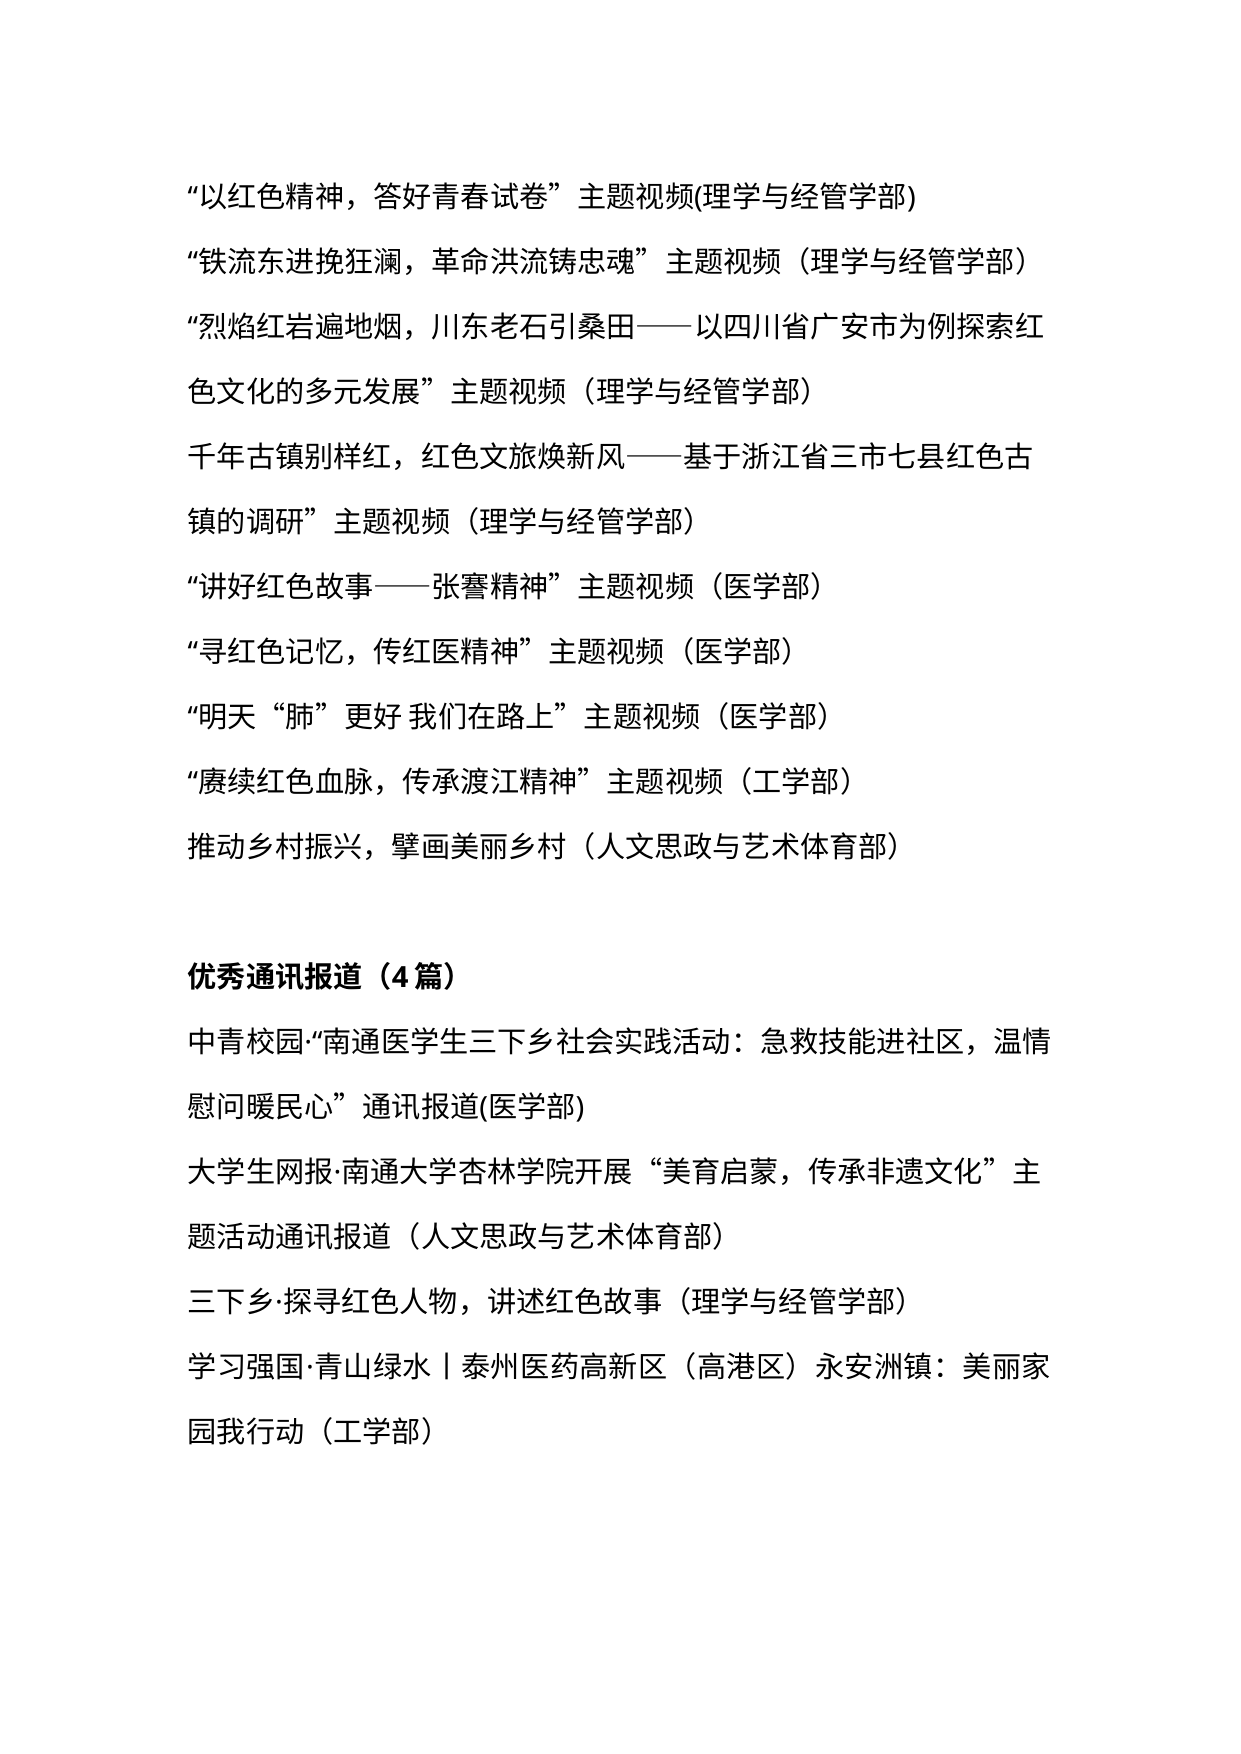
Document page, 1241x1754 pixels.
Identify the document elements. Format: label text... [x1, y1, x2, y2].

text 三下乡·探寻红色人物，讲述红色故事（理学与经管学部） [187, 1267, 1053, 1332]
text “以红色精神，答好青春试卷”主题视频(理学与经管学部) [187, 162, 1053, 227]
text “寻红色记忆，传红医精神”主题视频（医学部） [187, 617, 1053, 682]
text “赓续红色血脉，传承渡江精神”主题视频（工学部） [187, 747, 1053, 812]
text “烈焰红岩遍地烟，川东老石引桑田——以四川省广安市为例探索红色文化的多元发展”主题视频（理学与经管学部） [187, 292, 1053, 422]
text 优秀通讯报道（4篇） [187, 942, 1053, 1007]
text “铁流东进挽狂澜，革命洪流铸忠魂”主题视频（理学与经管学部） [187, 227, 1053, 292]
text “明天“肺”更好 我们在路上”主题视频（医学部） [187, 682, 1053, 747]
text 中青校园·“南通医学生三下乡社会实践活动：急救技能进社区，温情慰问暖民心”通讯报道(医学部) [187, 1007, 1053, 1137]
text 大学生网报·南通大学杏林学院开展“美育启蒙，传承非遗文化”主题活动通讯报道（人文思政与艺术体育部） [187, 1137, 1053, 1267]
text 学习强国·青山绿水丨泰州医药高新区（高港区）永安洲镇：美丽家园我行动（工学部） [187, 1332, 1053, 1462]
text 千年古镇别样红，红色文旅焕新风——基于浙江省三市七县红色古镇的调研”主题视频（理学与经管学部） [187, 422, 1053, 552]
text “讲好红色故事——张謇精神”主题视频（医学部） [187, 552, 1053, 617]
text 推动乡村振兴，擘画美丽乡村（人文思政与艺术体育部） [187, 812, 1053, 877]
